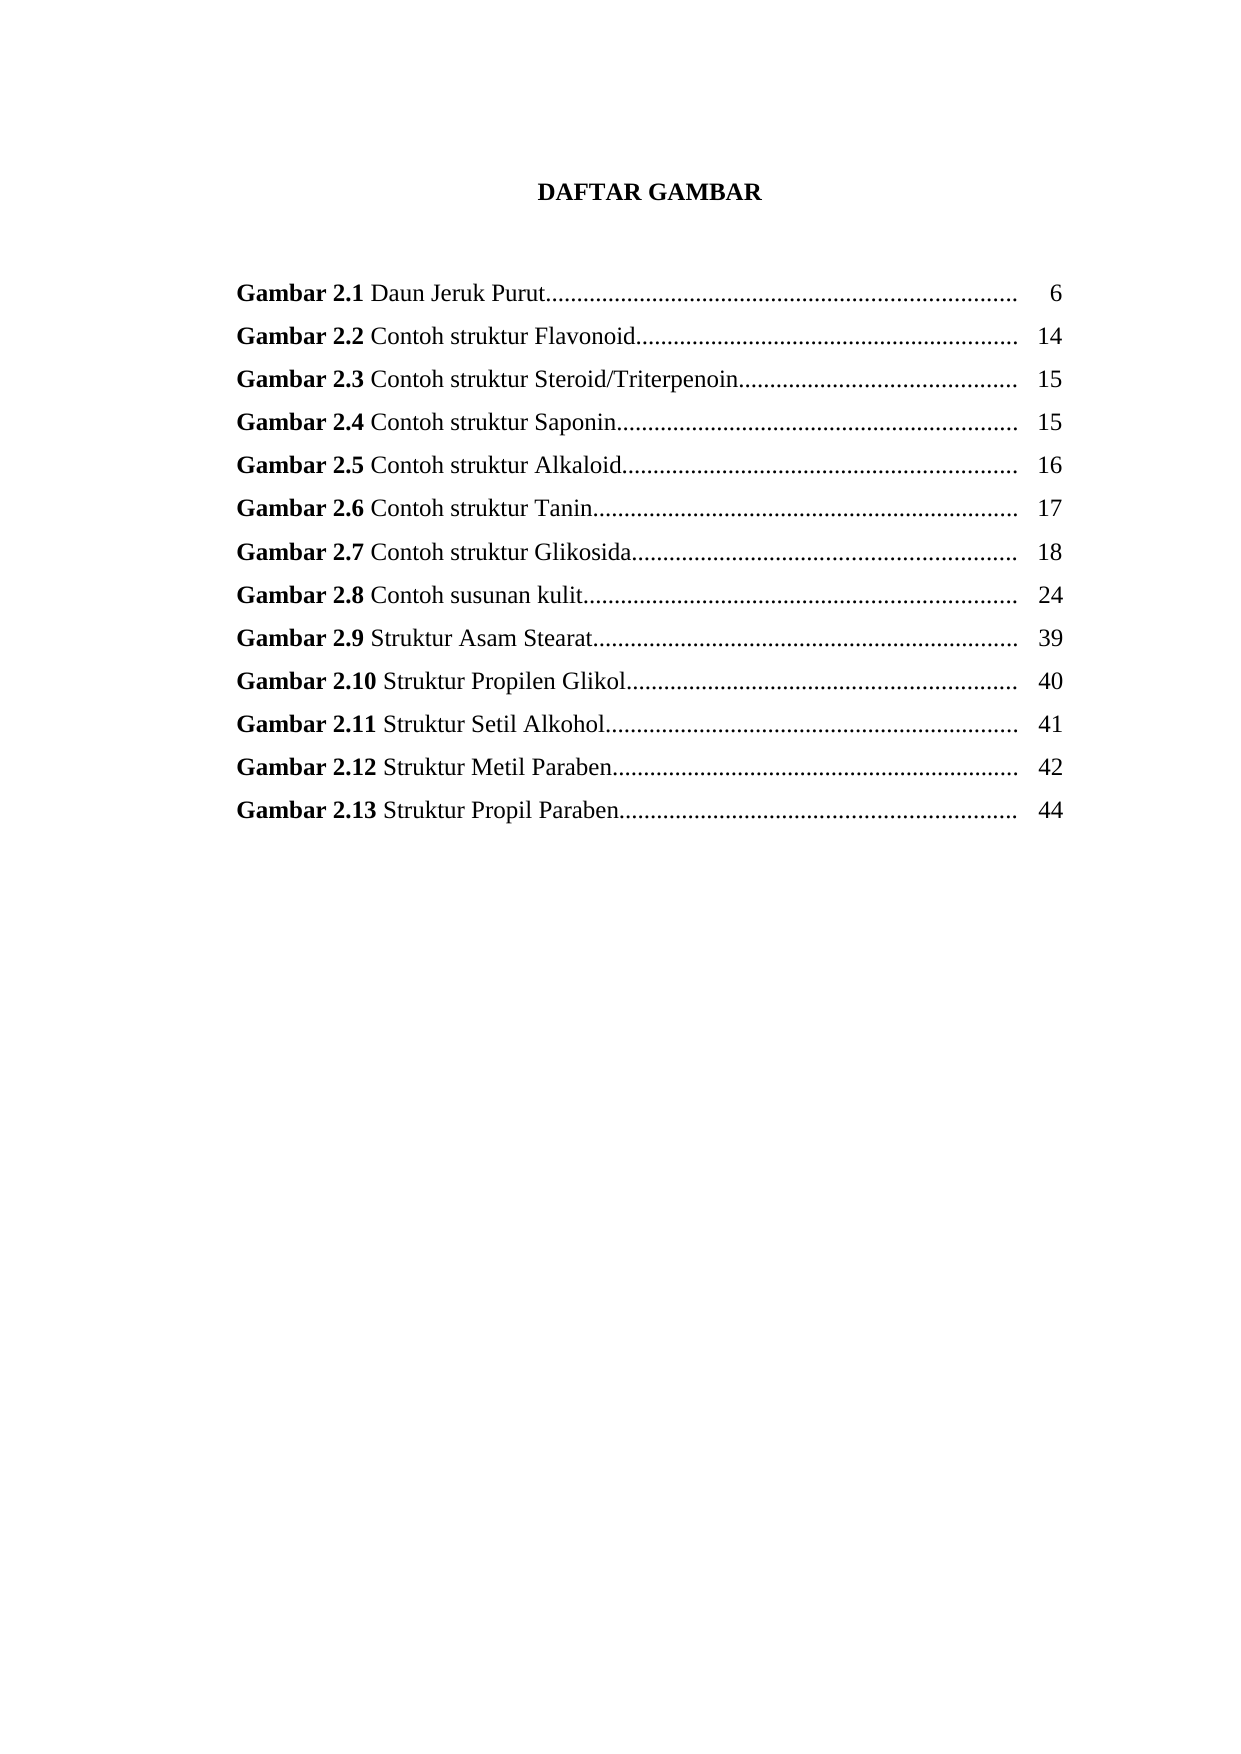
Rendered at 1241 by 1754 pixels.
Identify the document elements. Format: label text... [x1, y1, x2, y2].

text Gambar 2.9 Struktur Asam Stearat 39 [236, 623, 1063, 652]
text Gambar 2.7 Contoh struktur Glikosida 18 [236, 537, 1063, 565]
text Gambar 2.4 Contoh struktur Saponin 15 [236, 407, 1063, 436]
text Gambar 2.5 Contoh struktur Alkaloid 16 [236, 450, 1063, 479]
text Gambar 2.6 Contoh struktur Tanin 17 [236, 493, 1063, 522]
text Gambar 2.8 Contoh susunan kulit 24 [236, 580, 1063, 608]
text Gambar 2.13 Struktur Propil Paraben 44 [236, 795, 1063, 824]
text Gambar 2.11 Struktur Setil Alkohol 41 [236, 709, 1063, 738]
text Gambar 2.1 Daun Jeruk Purut 6 [236, 278, 1063, 307]
subtitle DAFTAR GAMBAR [236, 177, 1063, 206]
text Gambar 2.3 Contoh struktur Steroid/Triterpenoin 15 [236, 364, 1063, 393]
text Gambar 2.2 Contoh struktur Flavonoid 14 [236, 321, 1063, 350]
text Gambar 2.12 Struktur Metil Paraben 42 [236, 752, 1063, 781]
text Gambar 2.10 Struktur Propilen Glikol 40 [236, 666, 1063, 695]
